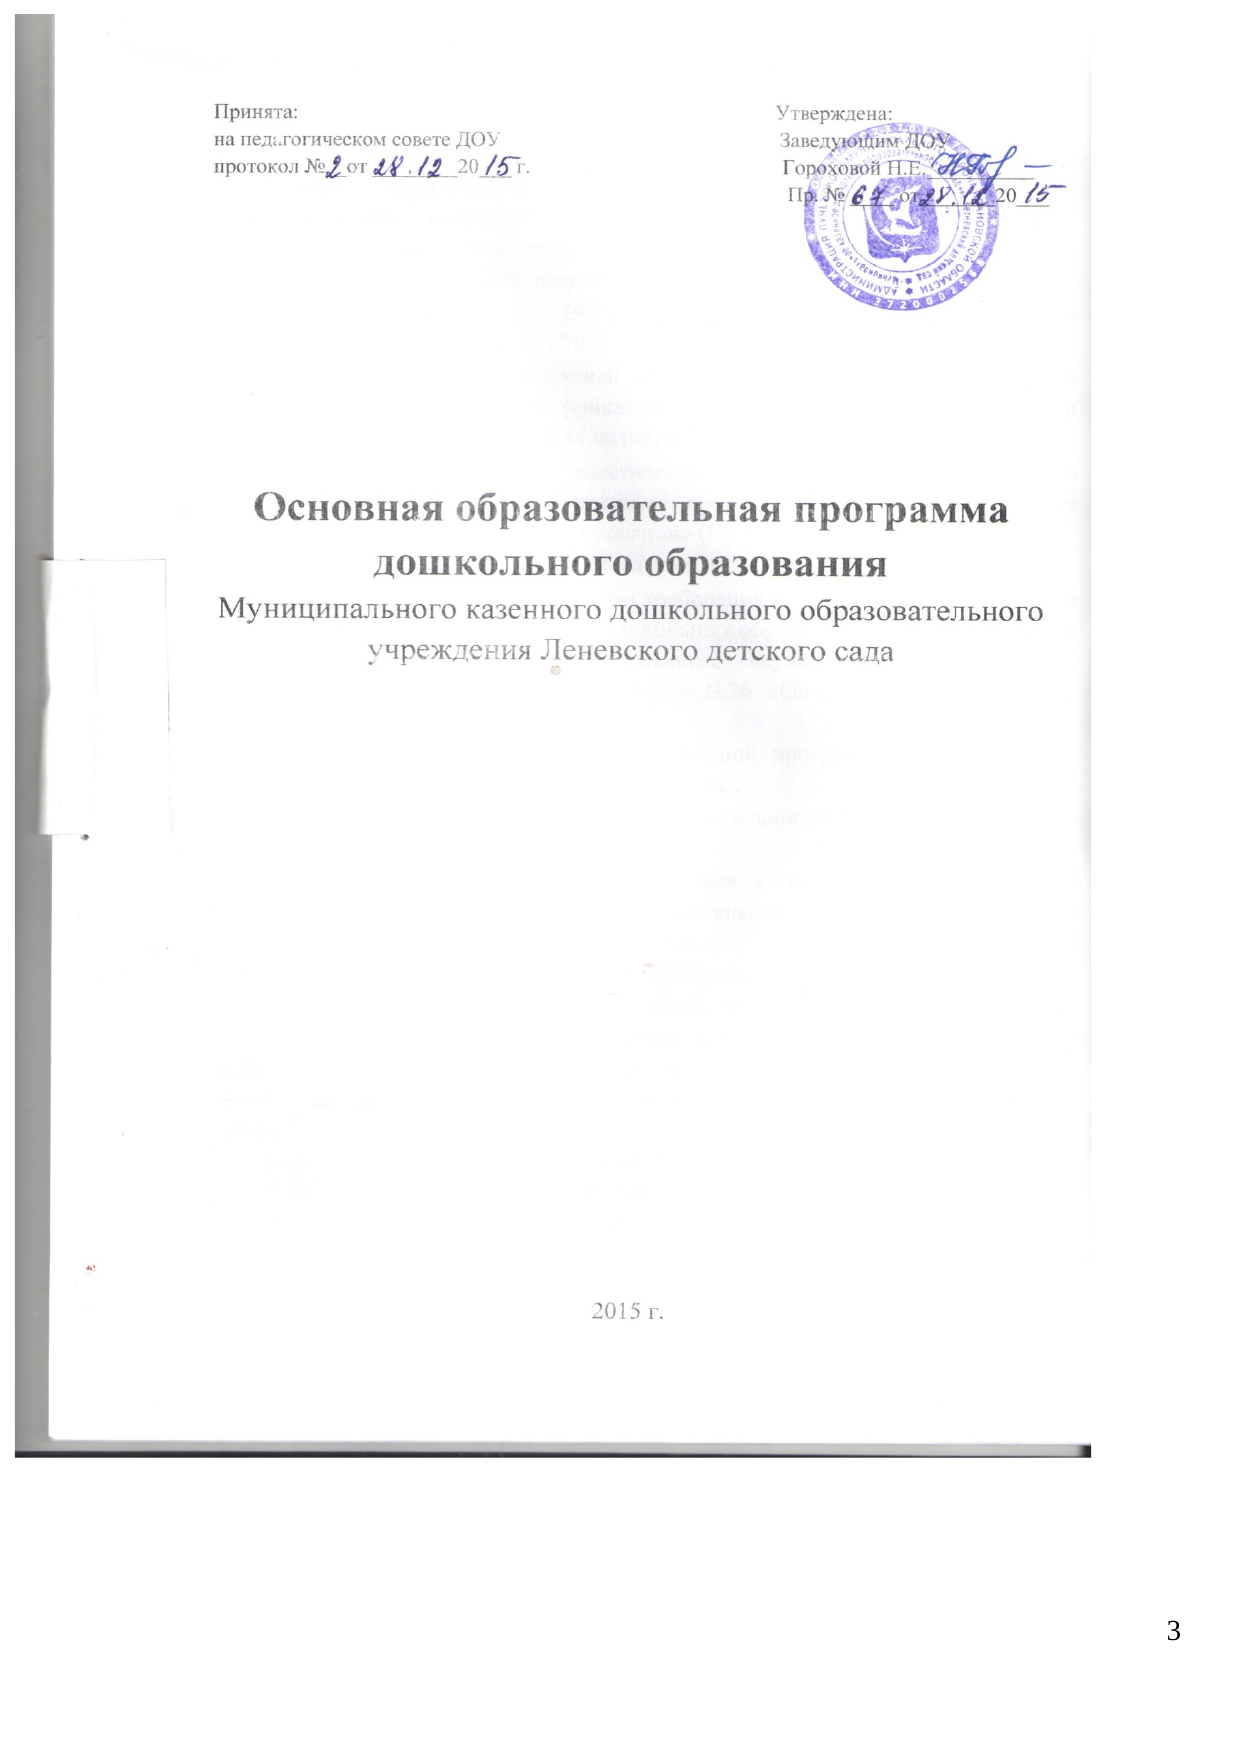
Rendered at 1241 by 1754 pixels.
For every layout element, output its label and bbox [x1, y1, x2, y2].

picture [14, 14, 1092, 1458]
